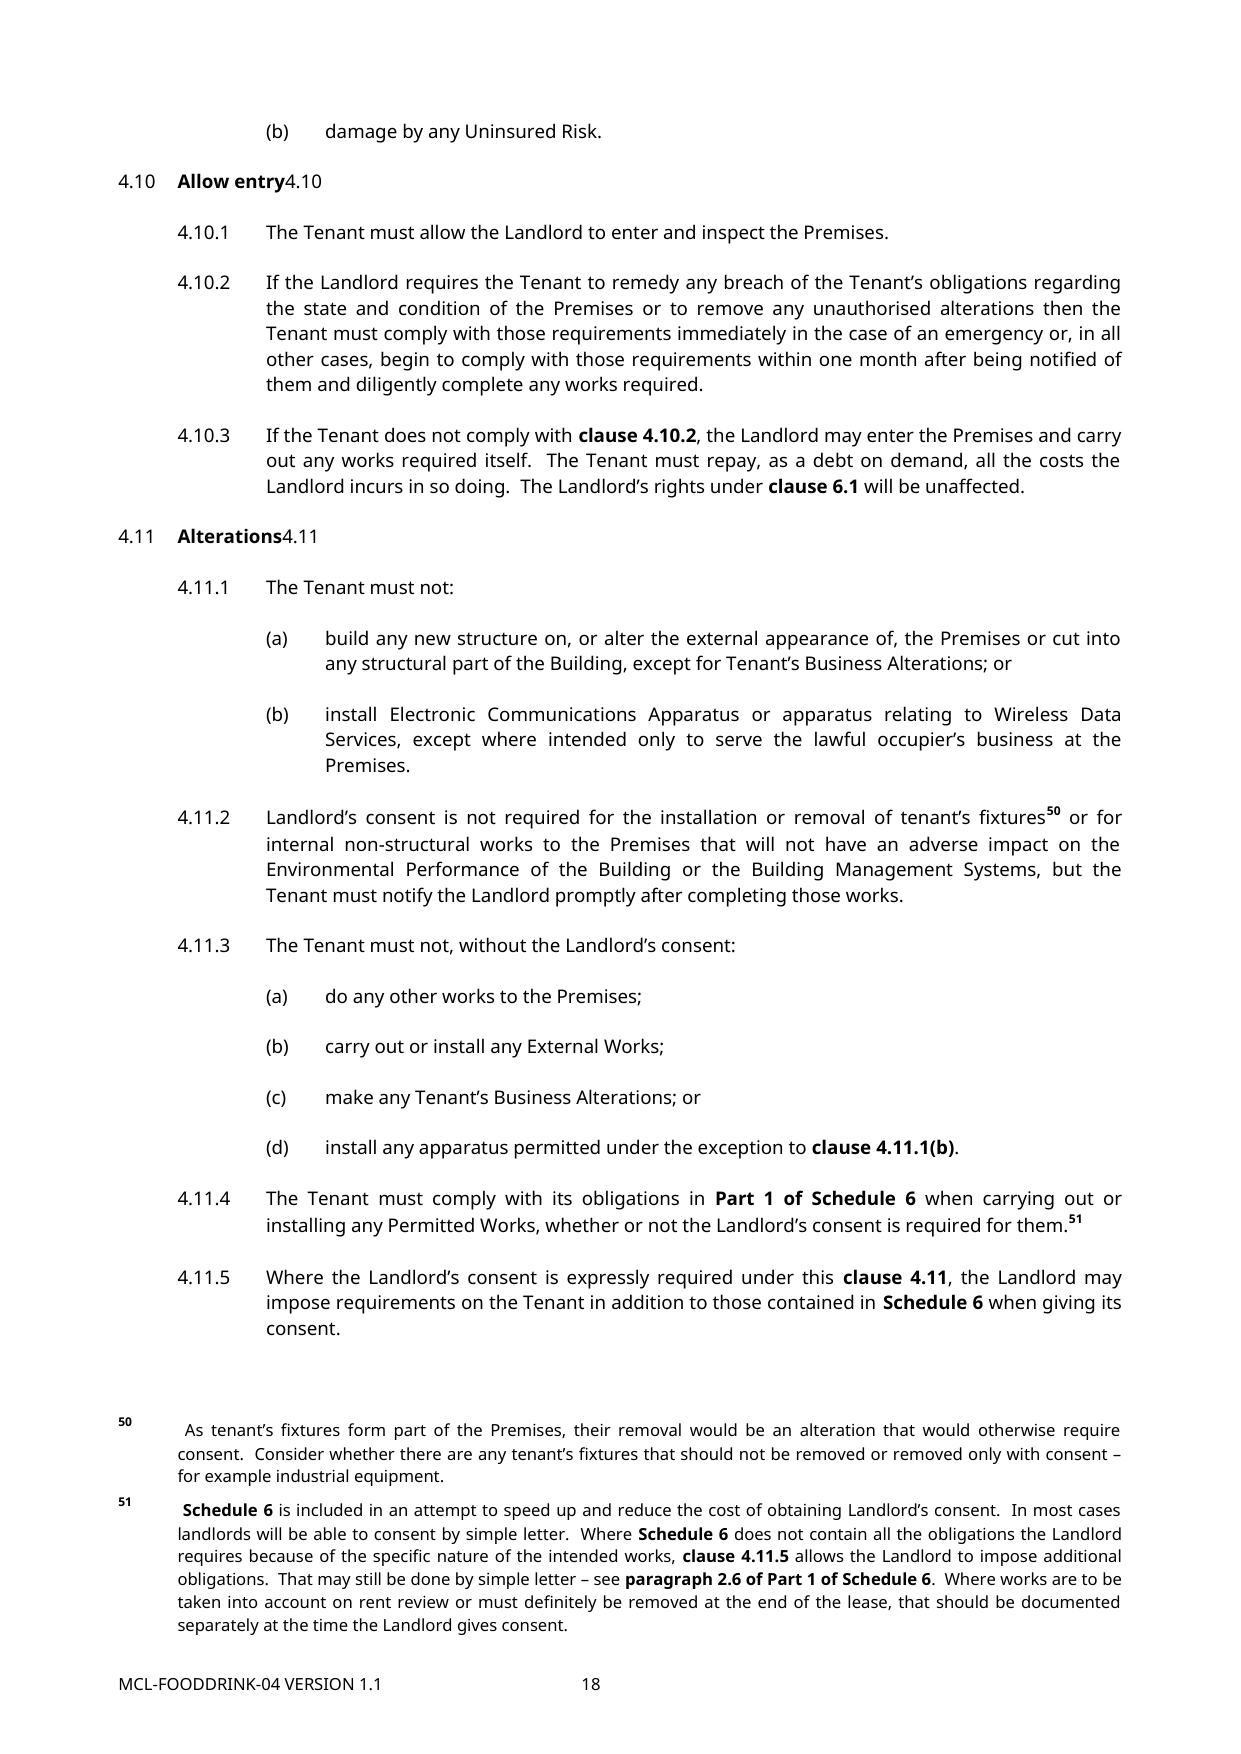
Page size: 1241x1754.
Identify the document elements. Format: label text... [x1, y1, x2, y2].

text The Tenant must comply with its obligations in Part 1 of Schedule 6 when carrying out or installing any Permitted Works, whether or not the Landlord’s consent is required for them. [177, 1185, 1122, 1239]
text build any new structure on, or alter the external appearance of, the Premises or cut into any structural part of the Building, except for Tenant’s Business Alterations; or [266, 625, 1122, 676]
text If the Tenant does not comply with clause 4.10.2, the Landlord may enter the Premises and carry out any works required itself. The Tenant must repay, as a debt on demand, all the costs the Landlord incurs in so doing. The Landlord’s rights under clause 6.1 will be unaffected. [177, 422, 1122, 499]
text The Tenant must not: [177, 574, 1122, 600]
text install Electronic Communications Apparatus or apparatus relating to Wireless Data Services, except where intended only to serve the lawful occupier’s business at the Premises. [266, 701, 1122, 777]
text carry out or install any External Works; [266, 1033, 1122, 1059]
text install any apparatus permitted under the exception to clause 4.11.1(b). [266, 1134, 1122, 1160]
text do any other works to the Premises; [266, 983, 1122, 1008]
text The Tenant must not, without the Landlord’s consent: [177, 932, 1122, 958]
text damage by any Uninsured Risk. [266, 118, 1122, 144]
text Where the Landlord’s consent is expressly required under this clause 4.11, the Landlord may impose requirements on the Tenant in addition to those contained in Schedule 6 when giving its consent. [177, 1264, 1122, 1341]
text Landlord’s consent is not required for the installation or removal of tenant’s fixtures or for internal non-structural works to the Premises that will not have an adverse impact on the Environmental Performance of the Building or the Building Management Systems, but the Tenant must notify the Landlord promptly after completing those works. [177, 802, 1122, 907]
text If the Landlord requires the Tenant to remedy any breach of the Tenant’s obligations regarding the state and condition of the Premises or to remove any unauthorised alterations then the Tenant must comply with those requirements immediately in the case of an emergency or, in all other cases, begin to comply with those requirements within one month after being notified of them and diligently complete any works required. [177, 270, 1122, 397]
text make any Tenant’s Business Alterations; or [266, 1084, 1122, 1109]
text The Tenant must allow the Landlord to enter and inspect the Premises. [177, 219, 1122, 245]
